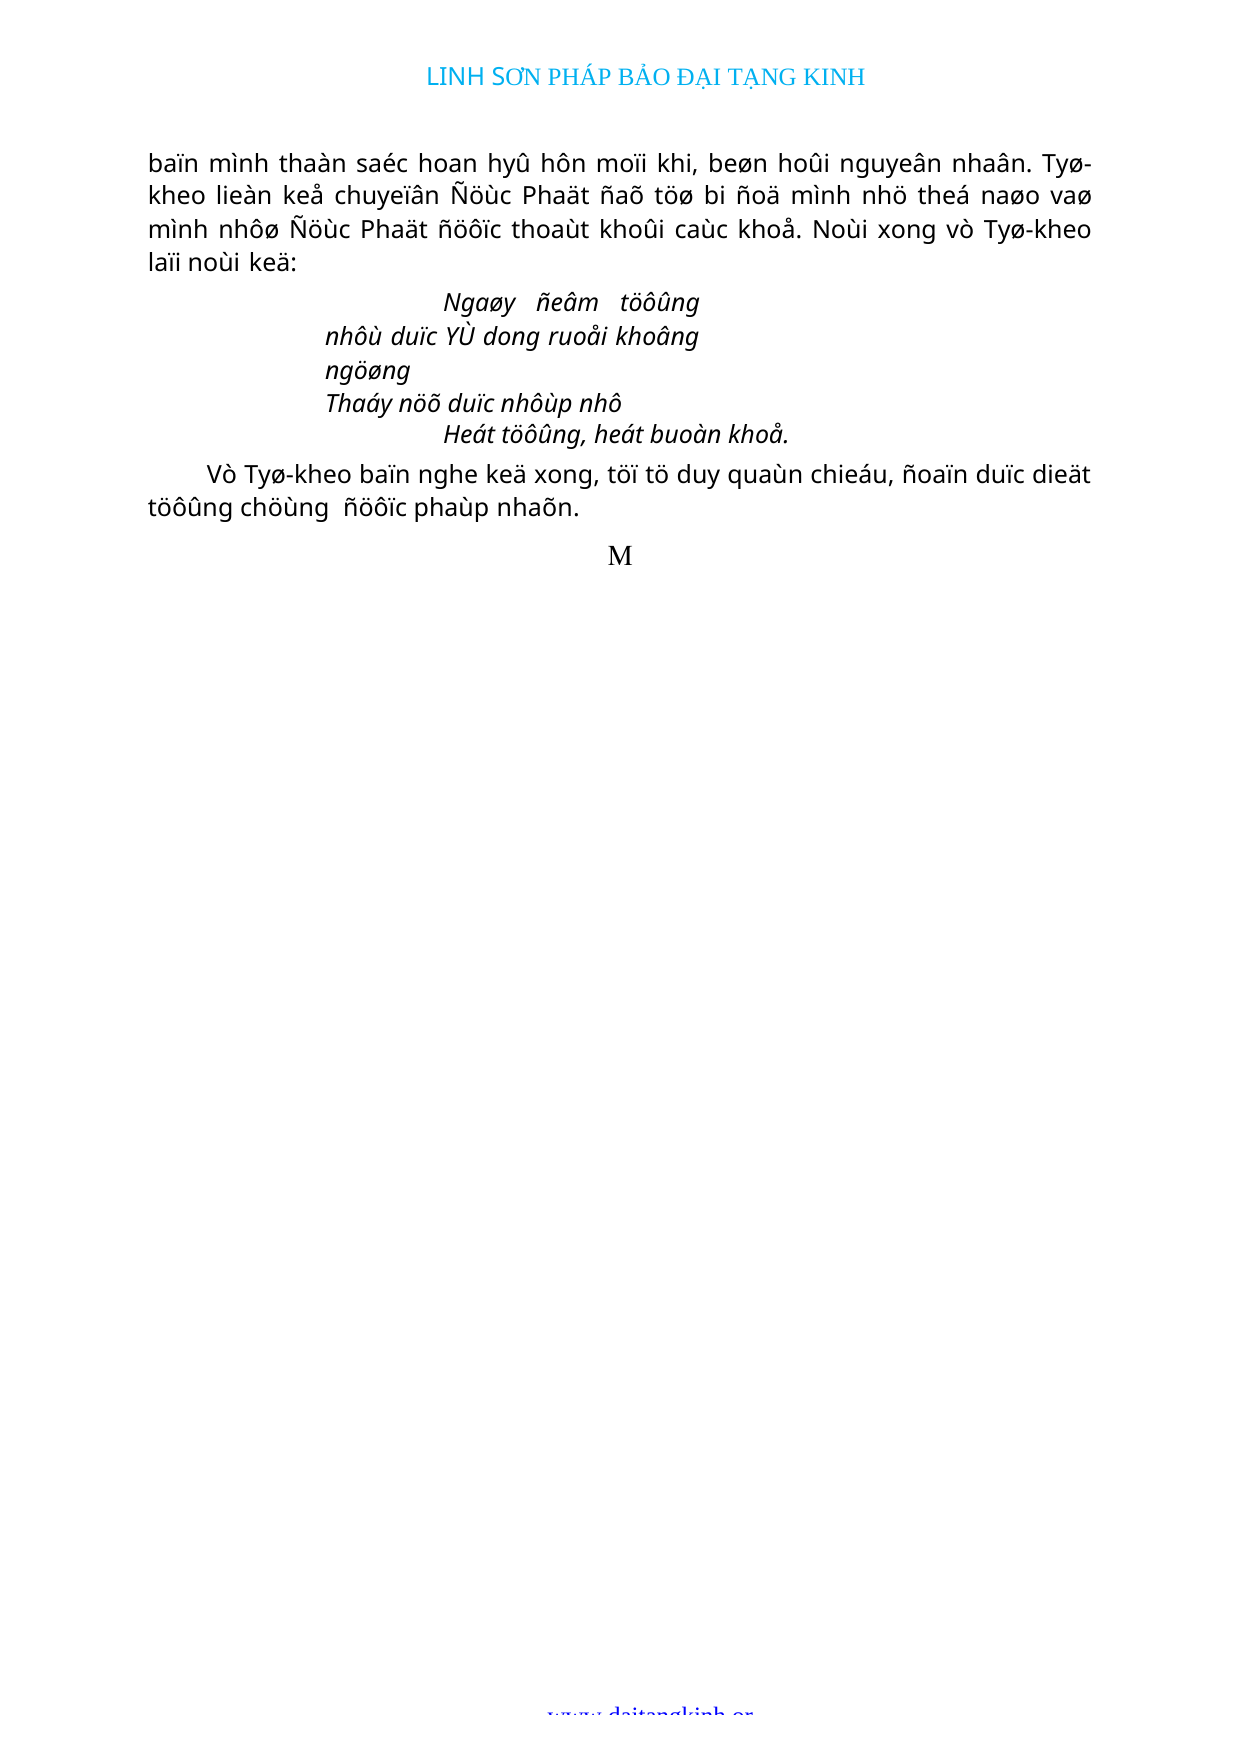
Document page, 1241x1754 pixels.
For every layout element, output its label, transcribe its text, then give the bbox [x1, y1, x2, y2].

subtitle  [135, 546, 1105, 572]
text Ngaøy ñeâm töôûng nhôù duïc YÙ dong ruoåi khoâng ngöøng [325, 284, 700, 387]
text Heát töôûng, heát buoàn khoå. [443, 418, 1105, 450]
text Thaáy nöõ duïc nhôùp nhô [325, 387, 1105, 418]
text baïn mình thaàn saéc hoan hyû hôn moïi khi, beøn hoûi nguyeân nhaân. Tyø-kheo lieàn keå chuyeïân Ñöùc Phaät ñaõ töø bi ñoä mình nhö theá naøo vaø mình nhôø Ñöùc Phaät ñöôïc thoaùt khoûi caùc khoå. Noùi xong vò Tyø-kheo laïi noùi keä: [148, 145, 1093, 279]
text Vò Tyø-kheo baïn nghe keä xong, töï tö duy quaùn chieáu, ñoaïn duïc dieät töôûng chöùng ñöôïc phaùp nhaõn. [148, 457, 1093, 523]
